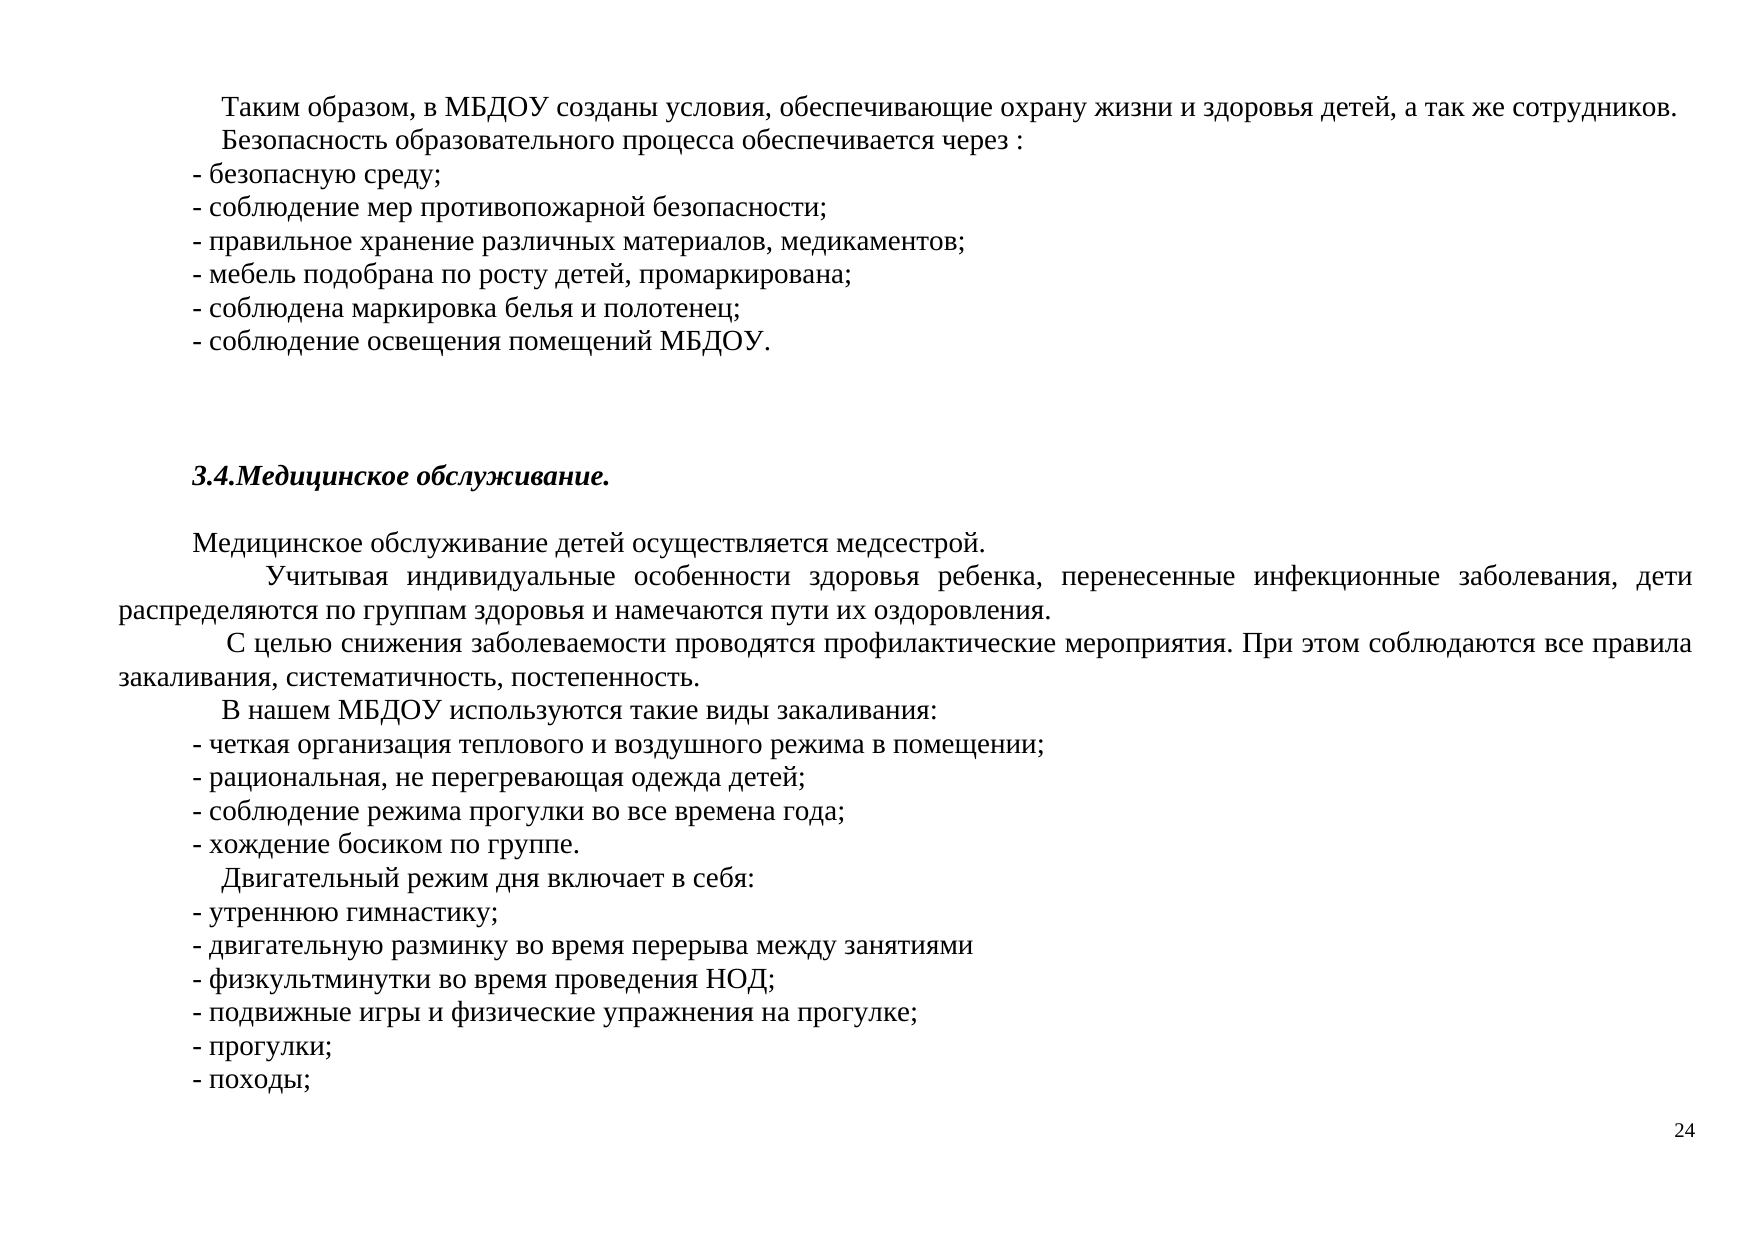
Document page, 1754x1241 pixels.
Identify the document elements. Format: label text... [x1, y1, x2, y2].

text - правильное хранение различных материалов, медикаментов; [118, 223, 1695, 256]
text - четкая организация теплового и воздушного режима в помещении; [118, 726, 1695, 759]
text В нашем МБДОУ используются такие виды закаливания: [118, 692, 1695, 726]
text - хождение босиком по группе. [118, 827, 1695, 860]
text - подвижные игры и физические упражнения на прогулке; [118, 994, 1695, 1028]
text Двигательный режим дня включает в себя: [118, 860, 1695, 894]
text - рациональная, не перегревающая одежда детей; [118, 759, 1695, 793]
text - утреннюю гимнастику; [118, 894, 1695, 927]
text 3.4.Медицинское обслуживание. [118, 458, 1695, 491]
text - физкультминутки во время проведения НОД; [118, 961, 1695, 994]
text С целью снижения заболеваемости проводятся профилактические мероприятия. При этом соблюдаются все правила закаливания, систематичность, постепенность. [118, 625, 1695, 692]
text Учитывая индивидуальные особенности здоровья ребенка, перенесенные инфекционные заболевания, дети распределяются по группам здоровья и намечаются пути их оздоровления. [118, 558, 1695, 625]
text - мебель подобрана по росту детей, промаркирована; [118, 256, 1695, 290]
text Безопасность образовательного процесса обеспечивается через : [118, 122, 1695, 156]
text - соблюдение мер противопожарной безопасности; [118, 189, 1695, 223]
text - соблюдена маркировка белья и полотенец; [118, 290, 1695, 323]
text - соблюдение режима прогулки во все времена года; [118, 793, 1695, 827]
text - прогулки; [118, 1028, 1695, 1061]
text - двигательную разминку во время перерыва между занятиями [118, 927, 1695, 961]
text - безопасную среду; [118, 156, 1695, 189]
text - походы; [118, 1061, 1695, 1095]
text Медицинское обслуживание детей осуществляется медсестрой. [118, 525, 1695, 558]
text Таким образом, в МБДОУ созданы условия, обеспечивающие охрану жизни и здоровья детей, а так же сотрудников. [118, 89, 1695, 122]
text - соблюдение освещения помещений МБДОУ. [118, 323, 1695, 357]
